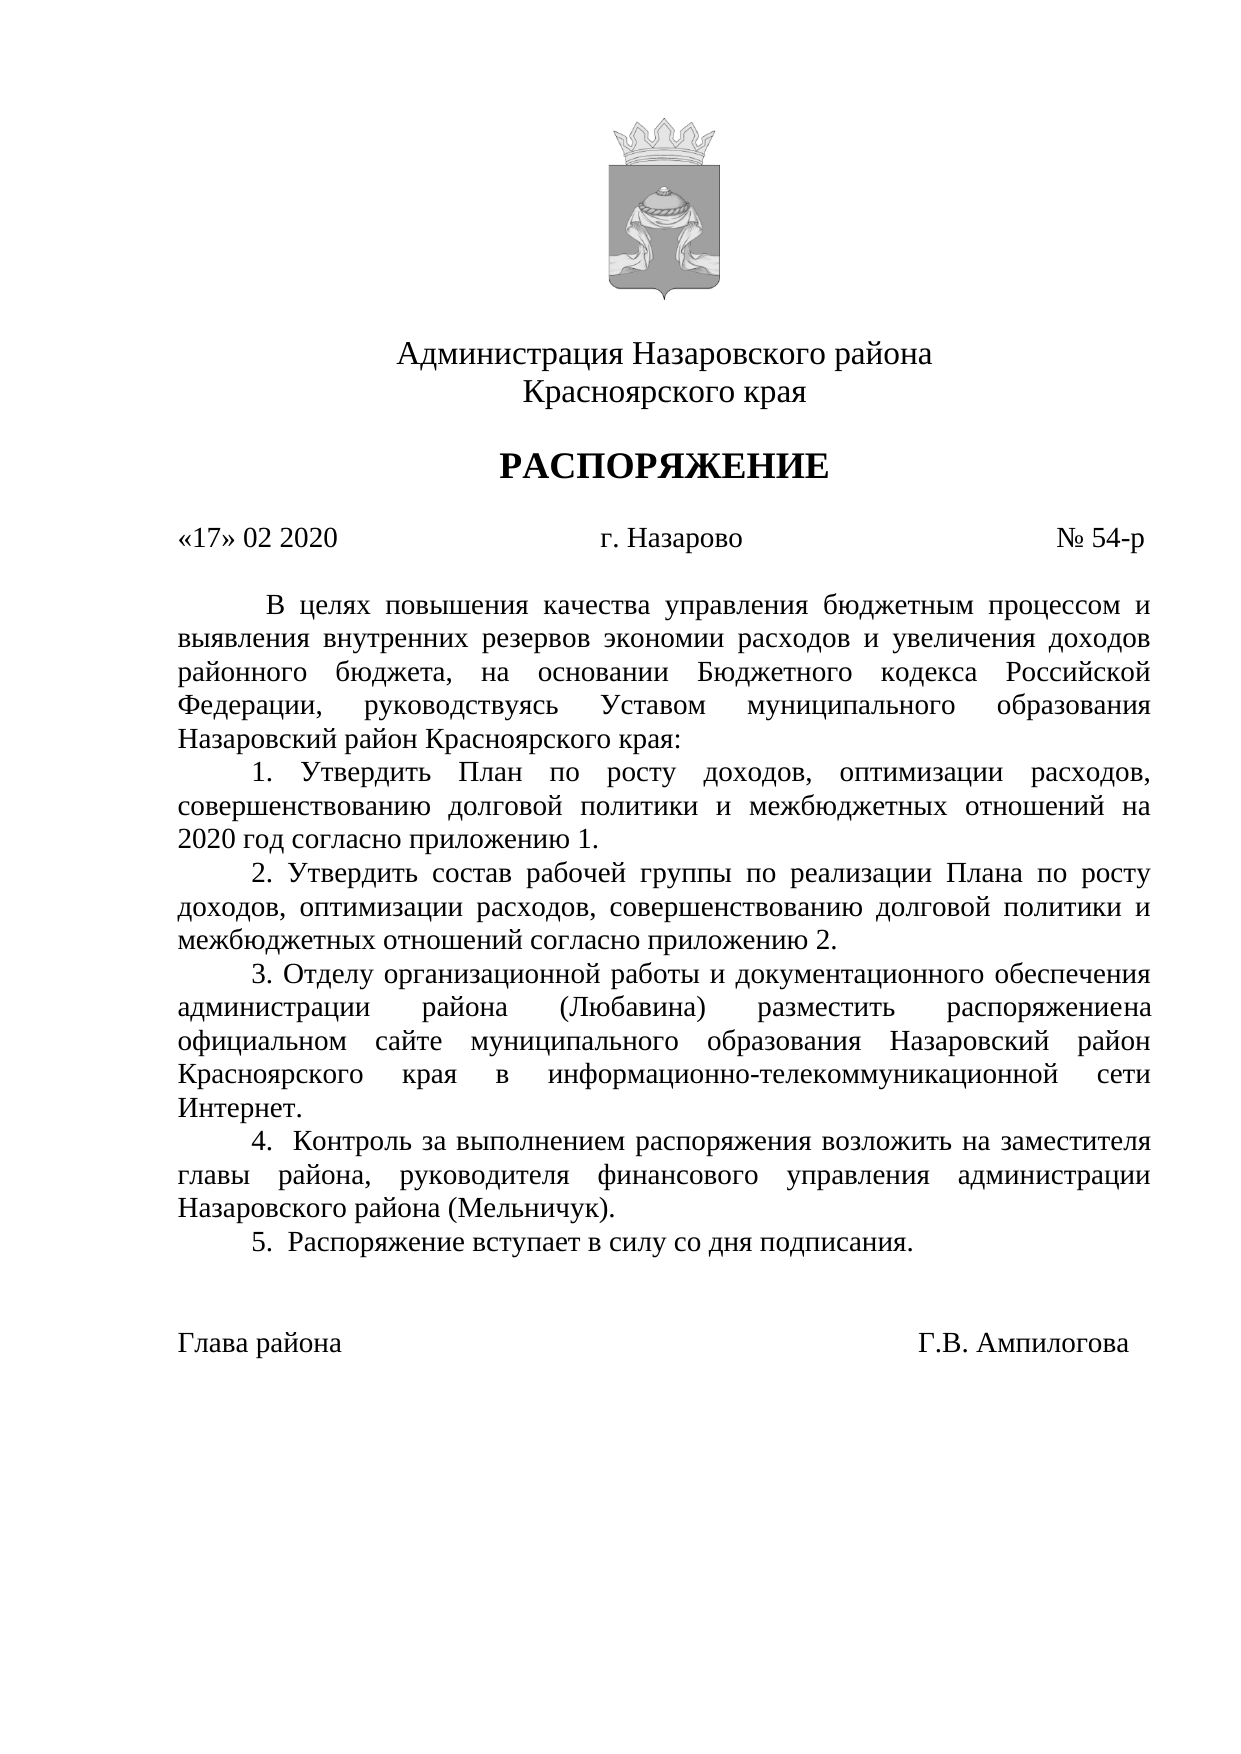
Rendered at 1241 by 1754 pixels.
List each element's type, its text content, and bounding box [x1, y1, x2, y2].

text 3. Отделу организационной работы и документационного обеспечения администрации района (Любавина) разместить распоряжениена официальном сайте муниципального образования Назаровский район Красноярского края в информационно-телекоммуникационной сети Интернет. [177, 956, 1152, 1123]
text «17» 02 2020 г. Назарово № 54-р [177, 520, 1152, 553]
subtitle РАСПОРЯЖЕНИЕ [177, 443, 1152, 486]
subtitle Администрация Назаровского района [177, 333, 1152, 371]
subtitle Красноярского края [177, 371, 1152, 409]
picture [608, 118, 720, 300]
text Глава района Г.В. Ампилогова [177, 1325, 1152, 1392]
text 4. Контроль за выполнением распоряжения возложить на заместителя главы района, руководителя финансового управления администрации Назаровского района (Мельничук). [177, 1123, 1152, 1224]
text 1. Утвердить План по росту доходов, оптимизации расходов, совершенствованию долговой политики и межбюджетных отношений на 2020 год согласно приложению 1. [177, 754, 1152, 855]
text 2. Утвердить состав рабочей группы по реализации Плана по росту доходов, оптимизации расходов, совершенствованию долговой политики и межбюджетных отношений согласно приложению 2. [177, 855, 1152, 956]
text В целях повышения качества управления бюджетным процессом и выявления внутренних резервов экономии расходов и увеличения доходов районного бюджета, на основании Бюджетного кодекса Российской Федерации, руководствуясь Уставом муниципального образования Назаровский район Красноярского края: [177, 587, 1152, 754]
text 5. Распоряжение вступает в силу со дня подписания. [177, 1224, 1152, 1258]
